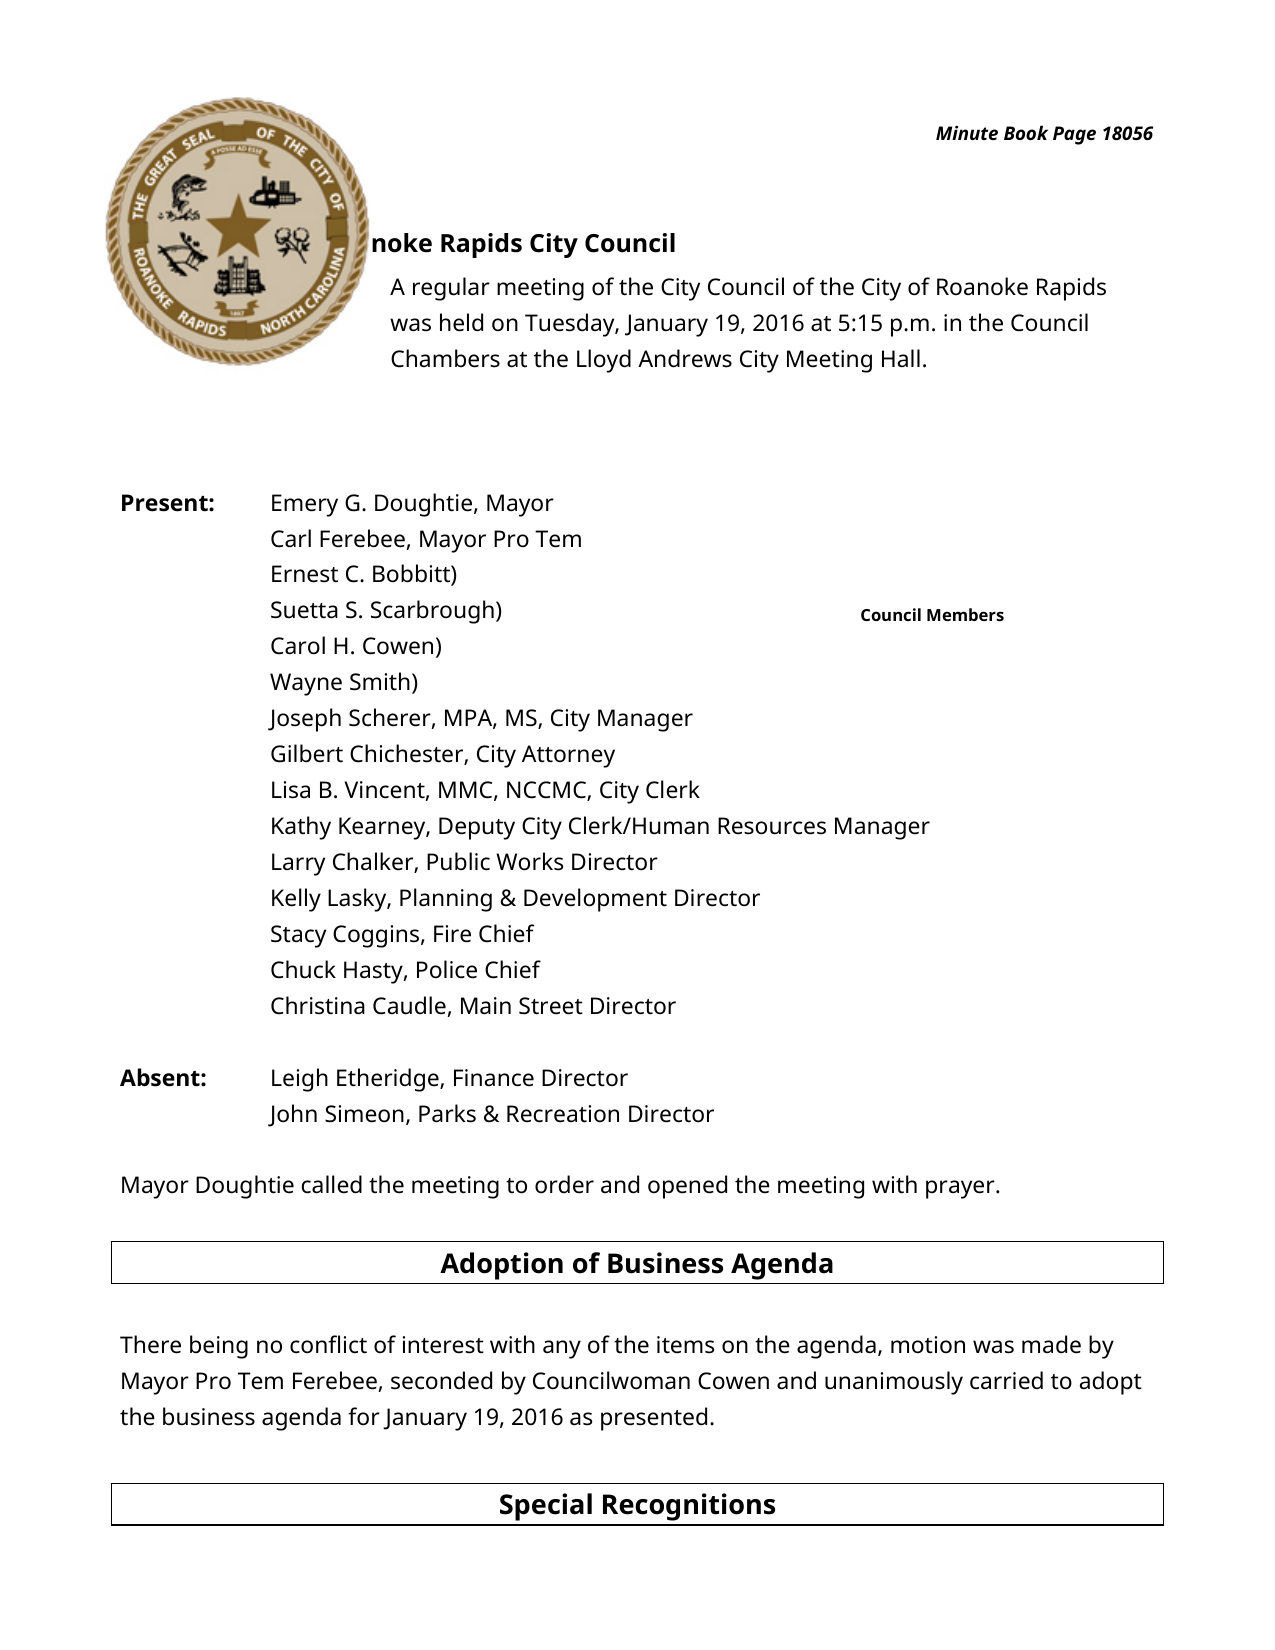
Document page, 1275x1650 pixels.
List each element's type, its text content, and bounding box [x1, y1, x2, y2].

text Kathy Kearney, Deputy City Clerk/Human Resources Manager [120, 810, 1155, 841]
text Ernest C. Bobbitt) [120, 558, 1155, 590]
text Chuck Hasty, Police Chief [120, 954, 1155, 985]
text Joseph Scherer, MPA, MS, City Manager [120, 702, 1155, 733]
text Lisa B. Vincent, MMC, NCCMC, City Clerk [120, 774, 1155, 805]
text Christina Caudle, Main Street Director [195, 990, 1155, 1021]
text Kelly Lasky, Planning & Development Director [120, 882, 1155, 913]
text Stacy Coggins, Fire Chief [195, 918, 1155, 949]
text There being no conflict of interest with any of the items on the agenda, motion was made by Mayor Pro Tem Ferebee, seconded by Councilwoman Cowen and unanimously carried to adopt the business agenda for January 19, 2016 as presented. [120, 1329, 1155, 1432]
text Suetta S. Scarbrough) [120, 594, 1155, 626]
text A regular meeting of the City Council of the City of Roanoke Rapids was held on Tuesday, January 19, 2016 at 5:15 p.m. in the Council Chambers at the Lloyd Andrews City Meeting Hall. [372, 271, 1155, 374]
text Absent: Leigh Etheridge, Finance Director [120, 1062, 1155, 1093]
text Present: Emery G. Doughtie, Mayor [120, 487, 1155, 518]
text Carol H. Cowen) [120, 630, 1155, 662]
text Wayne Smith) [120, 666, 1155, 697]
picture [103, 35, 372, 423]
text Special Recognitions [112, 1484, 1163, 1524]
text Carl Ferebee, Mayor Pro Tem [120, 522, 1155, 554]
text Minute Book Page 18056 [372, 120, 1155, 146]
text Gilbert Chichester, City Attorney [195, 738, 1155, 769]
text Larry Chalker, Public Works Director [120, 846, 1155, 877]
text Mayor Doughtie called the meeting to order and opened the meeting with prayer. [120, 1169, 1155, 1201]
text Adoption of Business Agenda [112, 1242, 1163, 1283]
text John Simeon, Parks & Recreation Director [120, 1097, 1155, 1129]
